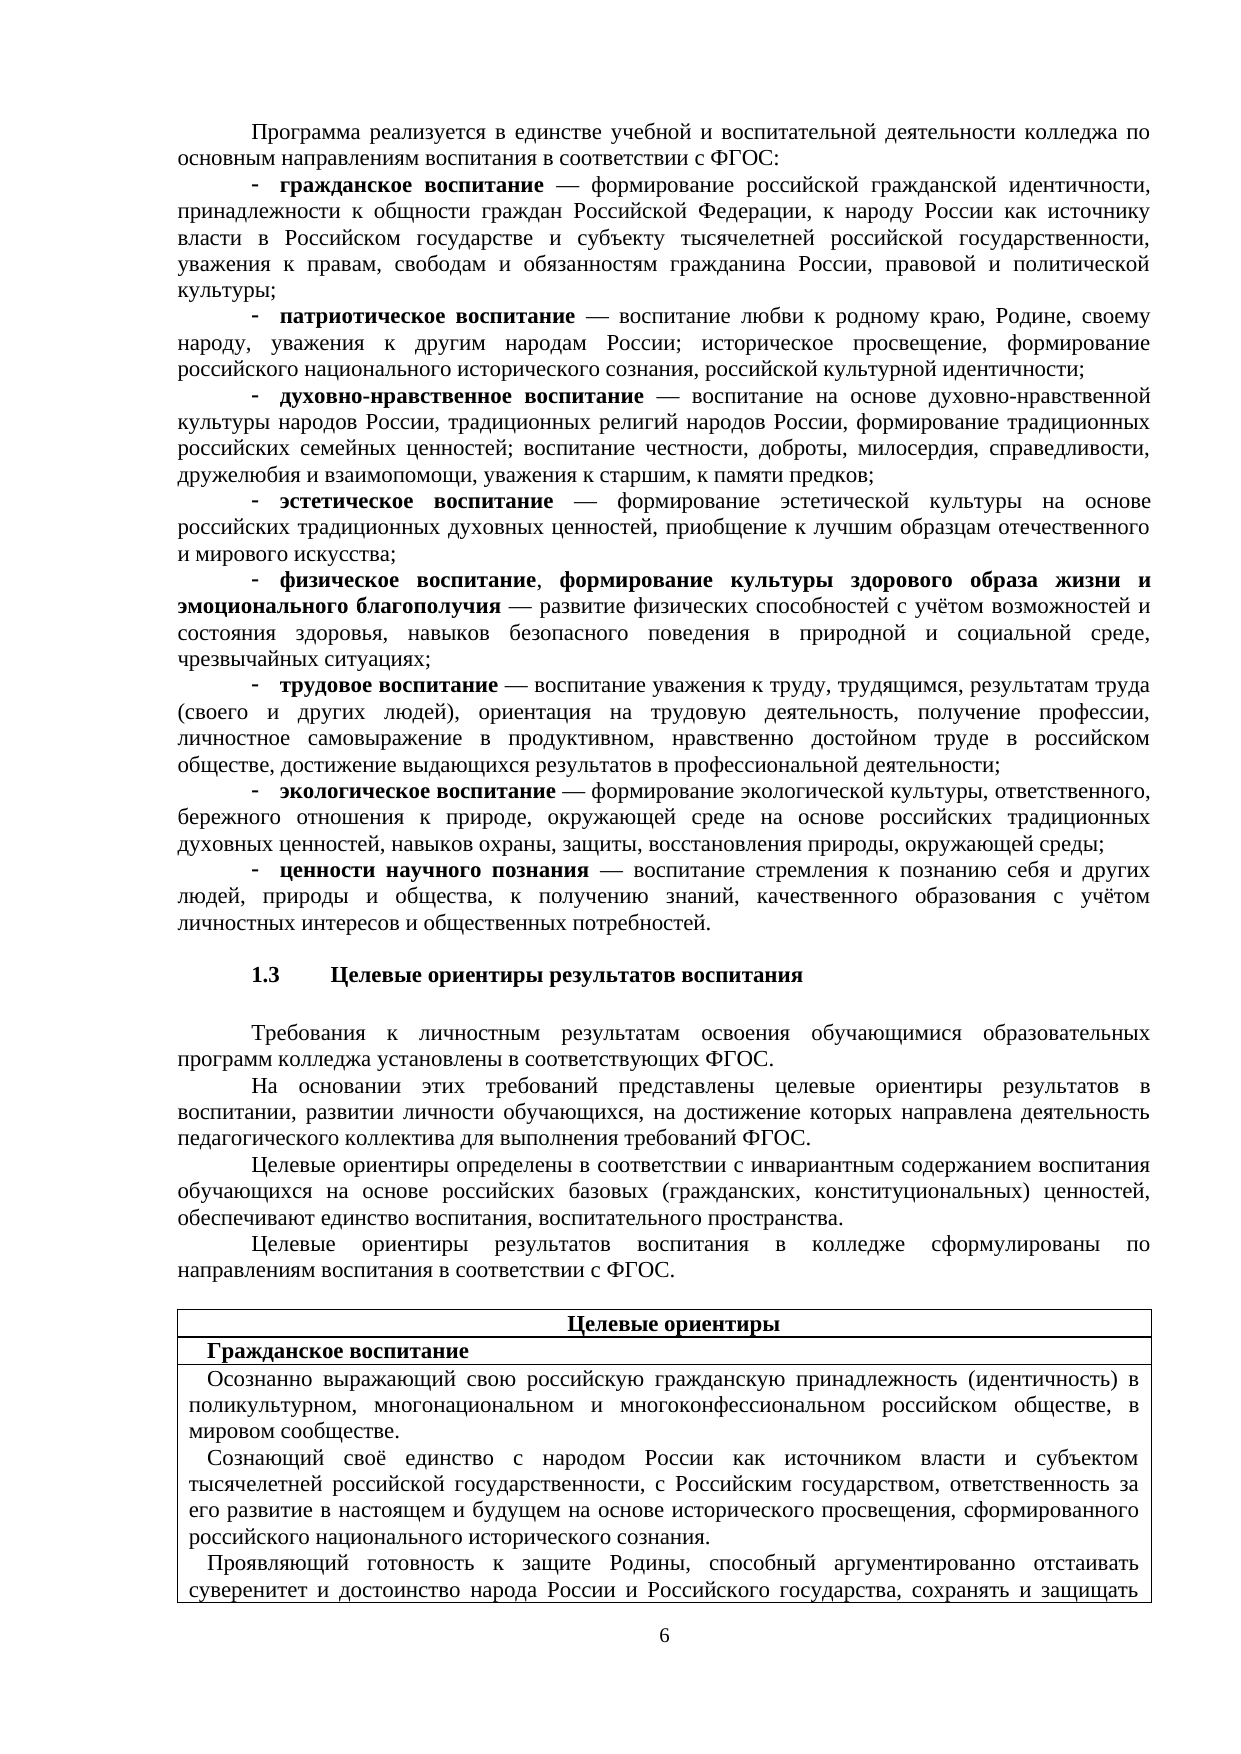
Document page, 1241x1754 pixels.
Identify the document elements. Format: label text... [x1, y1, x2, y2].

subtitle Целевые ориентиры результатов воспитания [177, 961, 1152, 988]
text Целевые ориентиры результатов воспитания в колледже сформулированы по направлениям воспитания в соответствии с ФГОС. [177, 1230, 1152, 1283]
list трудовое воспитание — воспитание уважения к труду, трудящимся, результатам труда (своего и других людей), ориентация на трудовую деятельность, получение профессии, личностное самовыражение в продуктивном, нравственно достойном труде в российском обществе, достижение выдающихся результатов в профессиональной деятельности; [177, 672, 1152, 777]
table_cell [178, 1365, 1151, 1602]
list эстетическое воспитание — формирование эстетической культуры на основе российских традиционных духовных ценностей, приобщение к лучшим образцам отечественного и мирового искусства; [177, 487, 1152, 566]
text Целевые ориентиры определены в соответствии с инвариантным содержанием воспитания обучающихся на основе российских базовых (гражданских, конституциональных) ценностей, обеспечивают единство воспитания, воспитательного пространства. [177, 1151, 1152, 1230]
list гражданское воспитание — формирование российской гражданской идентичности, принадлежности к общности граждан Российской Федерации, к народу России как источнику власти в Российском государстве и субъекту тысячелетней российской государственности, уважения к правам, свободам и обязанностям гражданина России, правовой и политической культуры; [177, 171, 1152, 303]
table_cell Гражданское воспитание [178, 1338, 1151, 1364]
table_header Целевые ориентиры [178, 1310, 1151, 1336]
text Программа реализуется в единстве учебной и воспитательной деятельности колледжа по основным направлениям воспитания в соответствии с ФГОС: [177, 118, 1152, 171]
list духовно-нравственное воспитание — воспитание на основе духовно-нравственной культуры народов России, традиционных религий народов России, формирование традиционных российских семейных ценностей; воспитание честности, доброты, милосердия, справедливости, дружелюбия и взаимопомощи, уважения к старшим, к памяти предков; [177, 382, 1152, 487]
list ценности научного познания — воспитание стремления к познанию себя и других людей, природы и общества, к получению знаний, качественного образования с учётом личностных интересов и общественных потребностей. [177, 856, 1152, 935]
text Требования к личностным результатам освоения обучающимися образовательных программ колледжа установлены в соответствующих ФГОС. [177, 1019, 1152, 1072]
list патриотическое воспитание — воспитание любви к родному краю, Родине, своему народу, уважения к другим народам России; историческое просвещение, формирование российского национального исторического сознания, российской культурной идентичности; [177, 303, 1152, 382]
list физическое воспитание, формирование культуры здорового образа жизни и эмоционального благополучия — развитие физических способностей с учётом возможностей и состояния здоровья, навыков безопасного поведения в природной и социальной среде, чрезвычайных ситуациях; [177, 566, 1152, 672]
text На основании этих требований представлены целевые ориентиры результатов в воспитании, развитии личности обучающихся, на достижение которых направлена деятельность педагогического коллектива для выполнения требований ФГОС. [177, 1072, 1152, 1151]
list экологическое воспитание — формирование экологической культуры, ответственного, бережного отношения к природе, окружающей среде на основе российских традиционных духовных ценностей, навыков охраны, защиты, восстановления природы, окружающей среды; [177, 777, 1152, 856]
